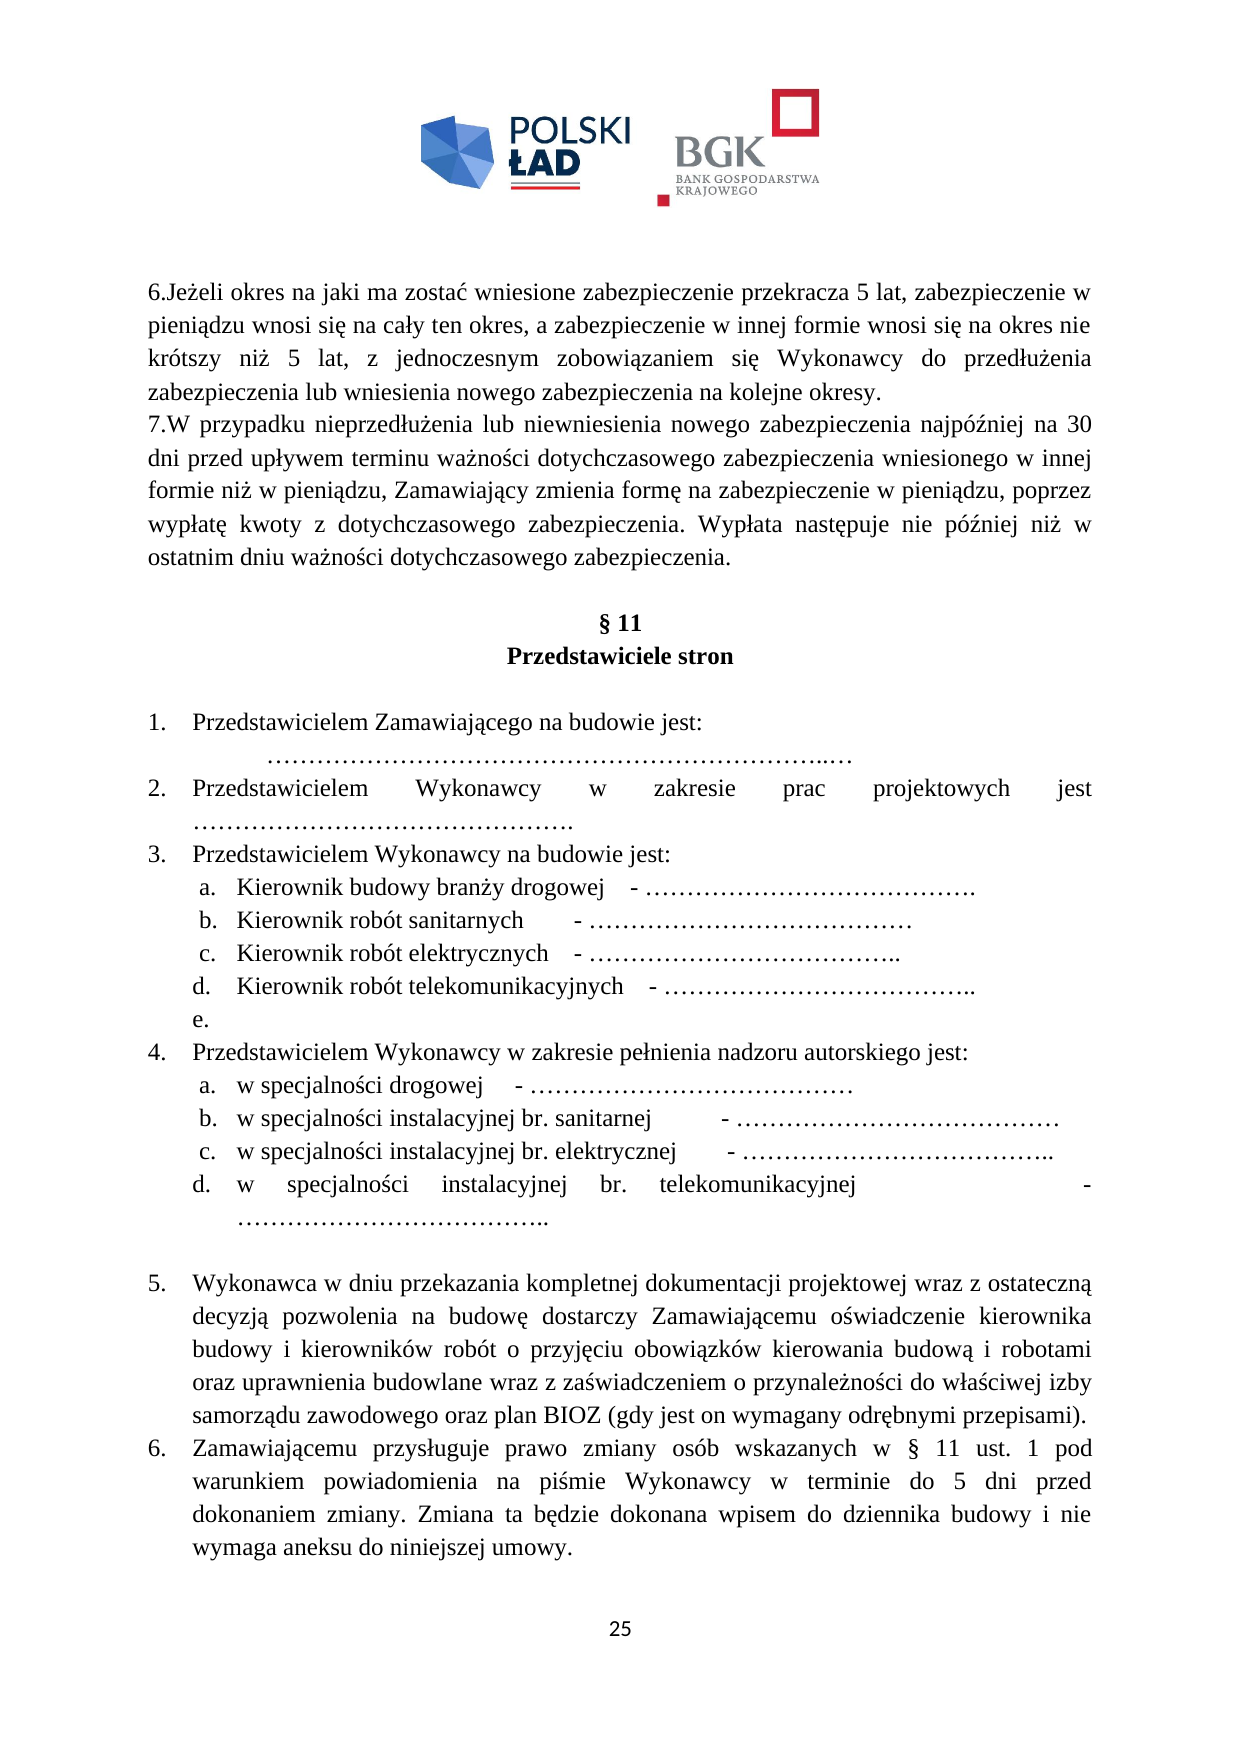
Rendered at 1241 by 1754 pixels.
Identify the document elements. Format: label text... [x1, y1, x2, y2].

list Kierownik budowy branży drogowej - …………………………………. [199, 872, 1092, 901]
text 7.W przypadku nieprzedłużenia lub niewniesienia nowego zabezpieczenia najpóźniej na 30 dni przed upływem terminu ważności dotychczasowego zabezpieczenia wniesionego w innej formie niż w pieniądzu, Zamawiający zmienia formę na zabezpieczenie w pieniądzu, poprzez wypłatę kwoty z dotychczasowego zabezpieczenia. Wypłata następuje nie później niż w ostatnim dniu ważności dotychczasowego zabezpieczenia. [148, 409, 1092, 570]
list Przedstawicielem Zamawiającego na budowie jest: [148, 707, 1092, 736]
list Kierownik robót elektrycznych - ……………………………….. [199, 938, 1092, 967]
text Przedstawiciele stron [148, 641, 1092, 669]
list w specjalności drogowej - ………………………………… [199, 1070, 1092, 1099]
list Wykonawca w dniu przekazania kompletnej dokumentacji projektowej wraz z ostateczną decyzją pozwolenia na budowę dostarczy Zamawiającemu oświadczenie kierownika budowy i kierowników robót o przyjęciu obowiązków kierowania budową i robotami oraz uprawnienia budowlane wraz z zaświadczeniem o przynależności do właściwej izby samorządu zawodowego oraz plan BIOZ (gdy jest on wymagany odrębnymi przepisami). [148, 1268, 1092, 1429]
list Kierownik robót telekomunikacyjnych - ……………………………….. [192, 971, 1092, 1000]
list Przedstawicielem Wykonawcy na budowie jest: [148, 839, 1092, 868]
list Przedstawicielem Wykonawcy w zakresie pełnienia nadzoru autorskiego jest: [148, 1037, 1092, 1066]
picture [421, 88, 820, 208]
text § 11 [148, 608, 1092, 636]
text …………………………………………………………..… [266, 740, 1092, 768]
list Kierownik robót sanitarnych - ………………………………… [199, 905, 1092, 934]
list Przedstawicielem Wykonawcy w zakresie prac projektowych jest ………………………………………. [148, 773, 1092, 834]
text 6.Jeżeli okres na jaki ma zostać wniesione zabezpieczenie przekracza 5 lat, zabezpieczenie w pieniądzu wnosi się na cały ten okres, a zabezpieczenie w innej formie wnosi się na okres nie krótszy niż 5 lat, z jednoczesnym zobowiązaniem się Wykonawcy do przedłużenia zabezpieczenia lub wniesienia nowego zabezpieczenia na kolejne okresy. [148, 277, 1092, 405]
list Zamawiającemu przysługuje prawo zmiany osób wskazanych w § 11 ust. 1 pod warunkiem powiadomienia na piśmie Wykonawcy w terminie do 5 dni przed dokonaniem zmiany. Zmiana ta będzie dokonana wpisem do dziennika budowy i nie wymaga aneksu do niniejszej umowy. [148, 1433, 1092, 1561]
list w specjalności instalacyjnej br. elektrycznej - ……………………………….. [199, 1136, 1092, 1165]
list w specjalności instalacyjnej br. telekomunikacyjnej - ……………………………….. [192, 1169, 1092, 1231]
list w specjalności instalacyjnej br. sanitarnej - ………………………………… [199, 1103, 1092, 1132]
